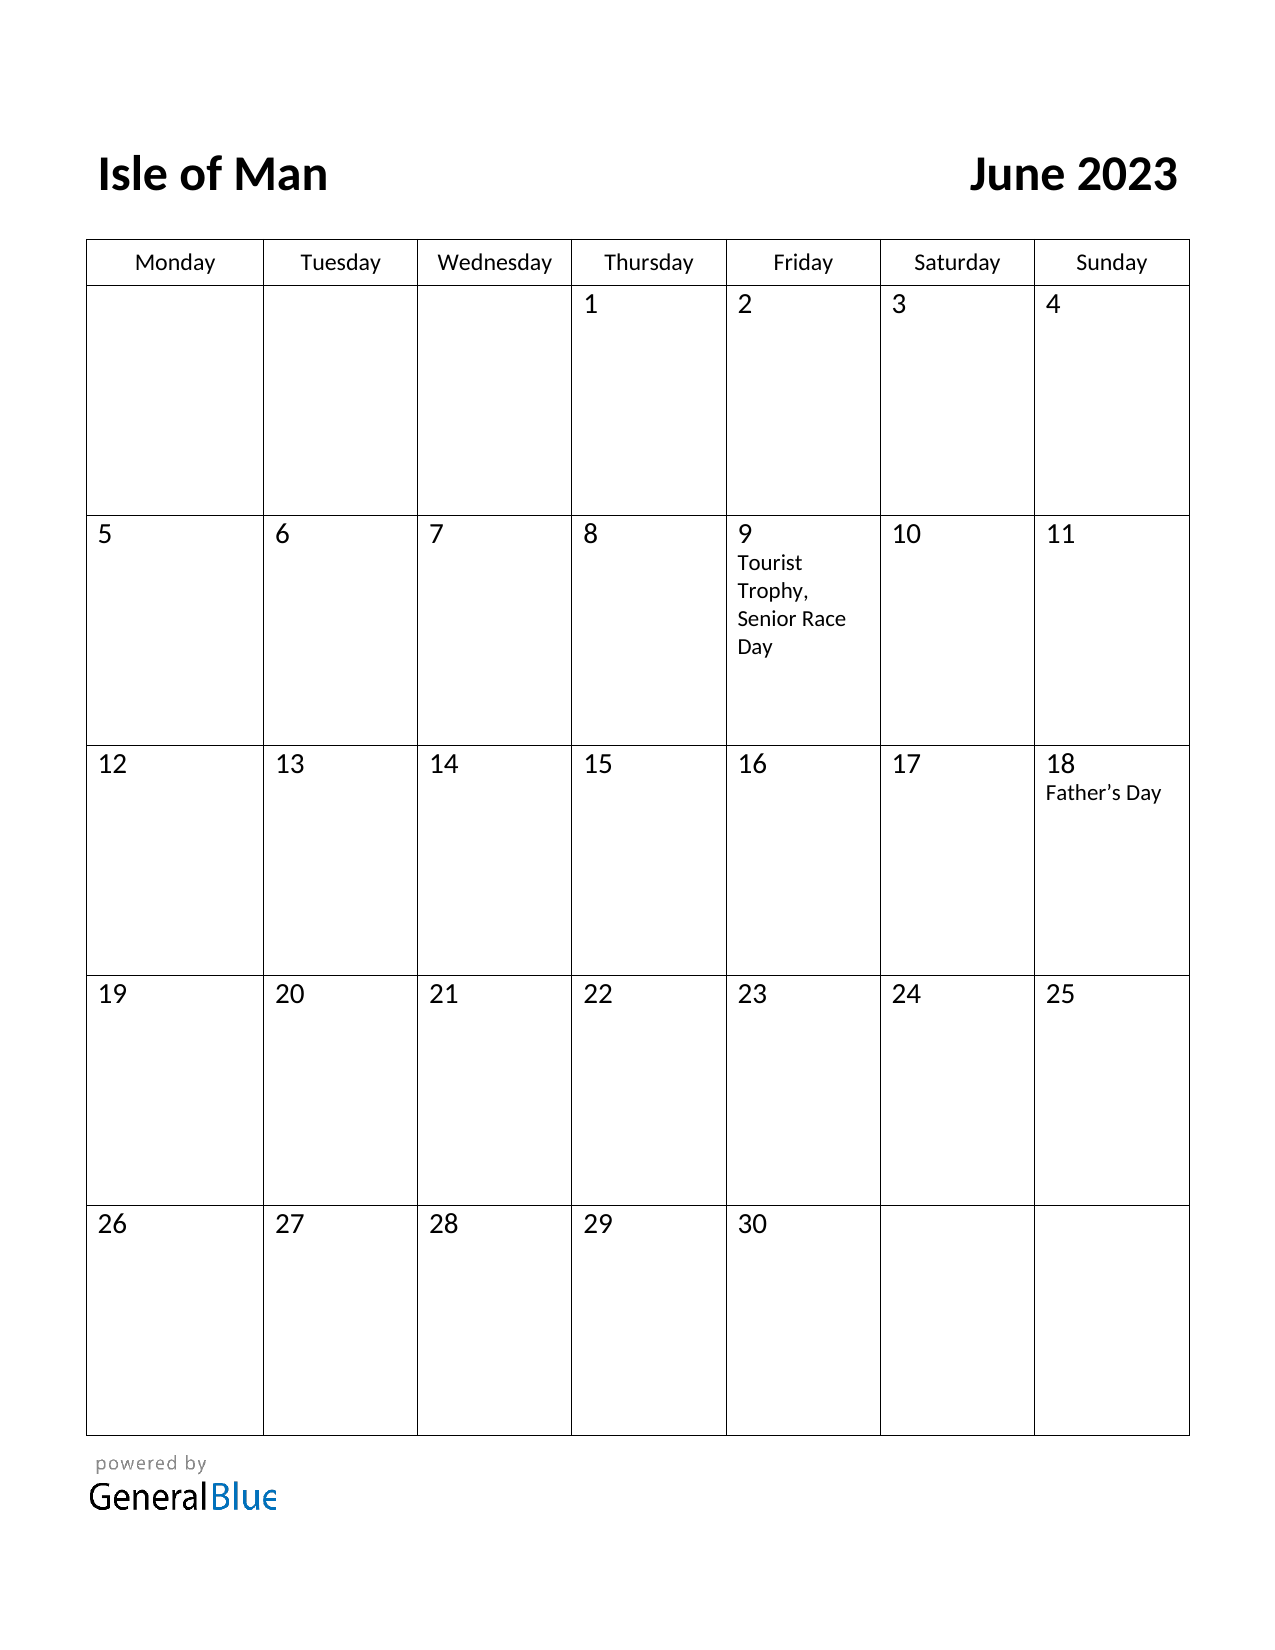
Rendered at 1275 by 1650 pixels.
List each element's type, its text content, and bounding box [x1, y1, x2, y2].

table_cell [418, 318, 571, 514]
table_cell [727, 1008, 880, 1204]
table_cell Father’s Day [1035, 778, 1189, 974]
table_cell 4 [1035, 286, 1189, 318]
table_cell [87, 548, 263, 744]
table_cell [264, 548, 417, 744]
table_cell [87, 1008, 263, 1204]
table_cell [727, 778, 880, 974]
table_cell [881, 778, 1034, 974]
table_cell 10 [881, 516, 1034, 548]
table_cell 27 [264, 1206, 417, 1238]
table_cell [1035, 548, 1189, 744]
table_cell 14 [418, 746, 571, 778]
table_cell 20 [264, 976, 417, 1008]
table_cell [881, 1238, 1034, 1434]
table_cell 30 [727, 1206, 880, 1238]
table_cell 17 [881, 746, 1034, 778]
table_cell [1035, 318, 1189, 514]
table_cell [86, 1436, 1189, 1534]
table_cell [572, 1008, 726, 1204]
table_cell Friday [727, 240, 880, 284]
table_cell [418, 1008, 571, 1204]
table_cell Tuesday [264, 240, 417, 284]
table_cell 5 [87, 516, 263, 548]
table_cell Wednesday [418, 240, 571, 284]
table_cell 28 [418, 1206, 571, 1238]
table_cell [418, 1238, 571, 1434]
table_cell 24 [881, 976, 1034, 1008]
table_cell 22 [572, 976, 726, 1008]
table_cell 1 [572, 286, 726, 318]
table_cell Monday [87, 240, 263, 284]
table_cell [264, 1008, 417, 1204]
table_cell 15 [572, 746, 726, 778]
picture [88, 1452, 276, 1515]
table_cell [572, 548, 726, 744]
table_cell 19 [87, 976, 263, 1008]
table_cell [87, 1238, 263, 1434]
table_cell Tourist Trophy, Senior Race Day [727, 548, 880, 744]
table_cell Sunday [1035, 240, 1189, 284]
table_cell [572, 778, 726, 974]
table_cell [264, 286, 417, 318]
table_cell [572, 1238, 726, 1434]
table_cell [1035, 1008, 1189, 1204]
table_cell [1035, 1238, 1189, 1434]
table_cell [418, 778, 571, 974]
table_cell 7 [418, 516, 571, 548]
table_cell 25 [1035, 976, 1189, 1008]
table_header Isle of Man [86, 105, 572, 239]
table_cell [727, 1238, 880, 1434]
table_cell [881, 318, 1034, 514]
table_cell 18 [1035, 746, 1189, 778]
table_cell Thursday [572, 240, 726, 284]
table_header June 2023 [572, 105, 1189, 239]
table_cell [1035, 1206, 1189, 1238]
table_cell 26 [87, 1206, 263, 1238]
table_cell 8 [572, 516, 726, 548]
table_cell [264, 1238, 417, 1434]
table_cell 13 [264, 746, 417, 778]
table_cell 9 [727, 516, 880, 548]
table_cell 21 [418, 976, 571, 1008]
table_cell [418, 286, 571, 318]
table_cell 2 [727, 286, 880, 318]
table_cell [727, 318, 880, 514]
table_cell [881, 548, 1034, 744]
table_cell [881, 1008, 1034, 1204]
table_cell [87, 778, 263, 974]
table_cell [87, 318, 263, 514]
table_cell [264, 778, 417, 974]
table_cell [881, 1206, 1034, 1238]
table_cell [87, 286, 263, 318]
table_cell [264, 318, 417, 514]
table_cell 6 [264, 516, 417, 548]
table_cell 11 [1035, 516, 1189, 548]
table_cell Saturday [881, 240, 1034, 284]
table_cell [572, 318, 726, 514]
table_cell [418, 548, 571, 744]
table_cell 29 [572, 1206, 726, 1238]
table_cell 12 [87, 746, 263, 778]
table_cell 16 [727, 746, 880, 778]
table_cell 23 [727, 976, 880, 1008]
table_cell 3 [881, 286, 1034, 318]
